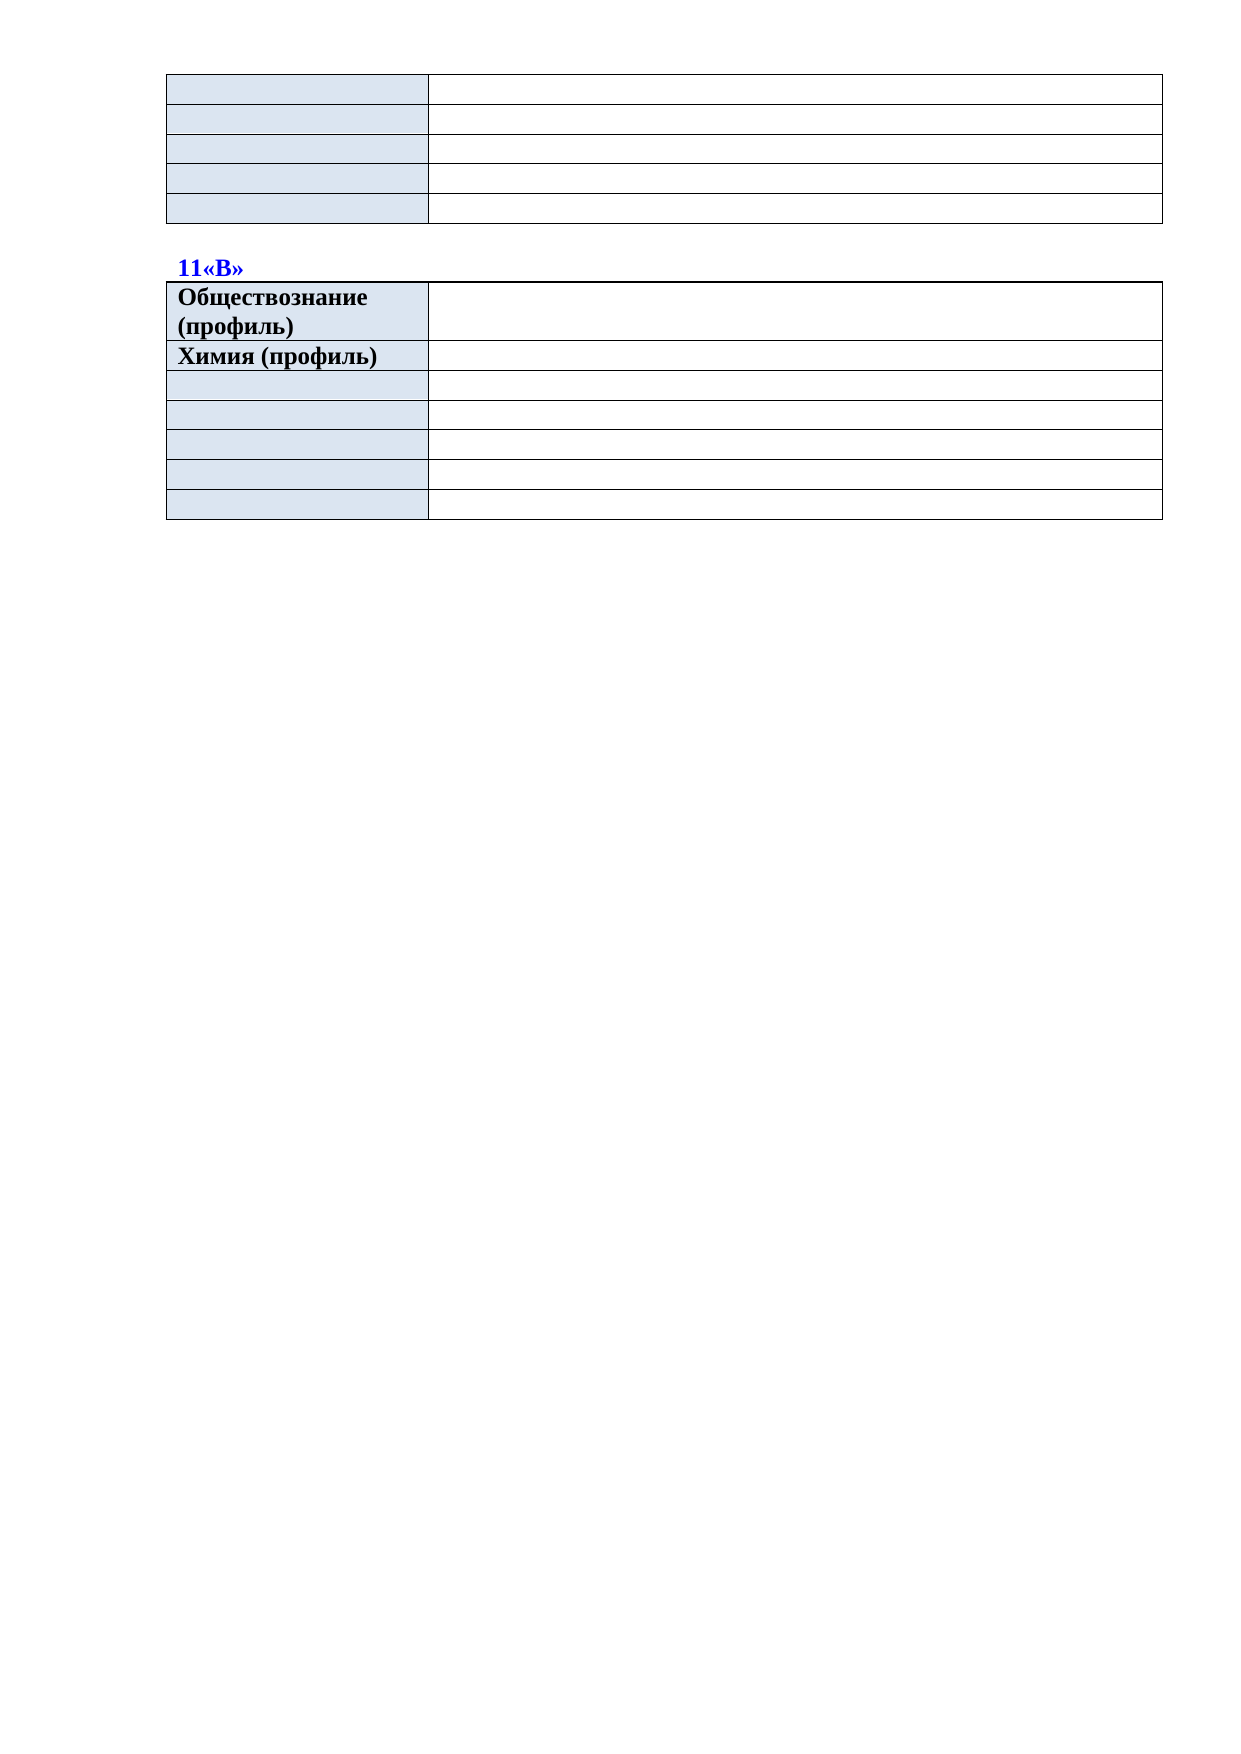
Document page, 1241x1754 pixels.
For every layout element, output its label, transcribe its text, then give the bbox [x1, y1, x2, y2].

table_cell [167, 164, 428, 193]
table_cell [167, 135, 428, 163]
table_cell [429, 164, 1162, 193]
table_cell [429, 105, 1162, 133]
table_cell [167, 490, 428, 519]
table_header Обществознание (профиль) [167, 283, 428, 340]
table_cell [167, 194, 428, 223]
table_cell [167, 401, 428, 429]
table_cell [429, 401, 1162, 429]
table_cell [429, 194, 1162, 223]
text 11«В» [177, 253, 1152, 281]
table_cell [429, 135, 1162, 163]
table_cell [167, 430, 428, 459]
table_cell Химия (профиль) [167, 341, 428, 370]
table_cell [429, 430, 1162, 459]
table_cell [167, 371, 428, 399]
table_header [429, 283, 1162, 340]
table_cell [429, 371, 1162, 399]
table_cell [429, 341, 1162, 370]
table_cell [429, 75, 1162, 104]
table_cell [429, 460, 1162, 489]
table_cell [167, 75, 428, 104]
table_cell [167, 105, 428, 133]
table_cell [429, 490, 1162, 519]
table_cell [167, 460, 428, 489]
